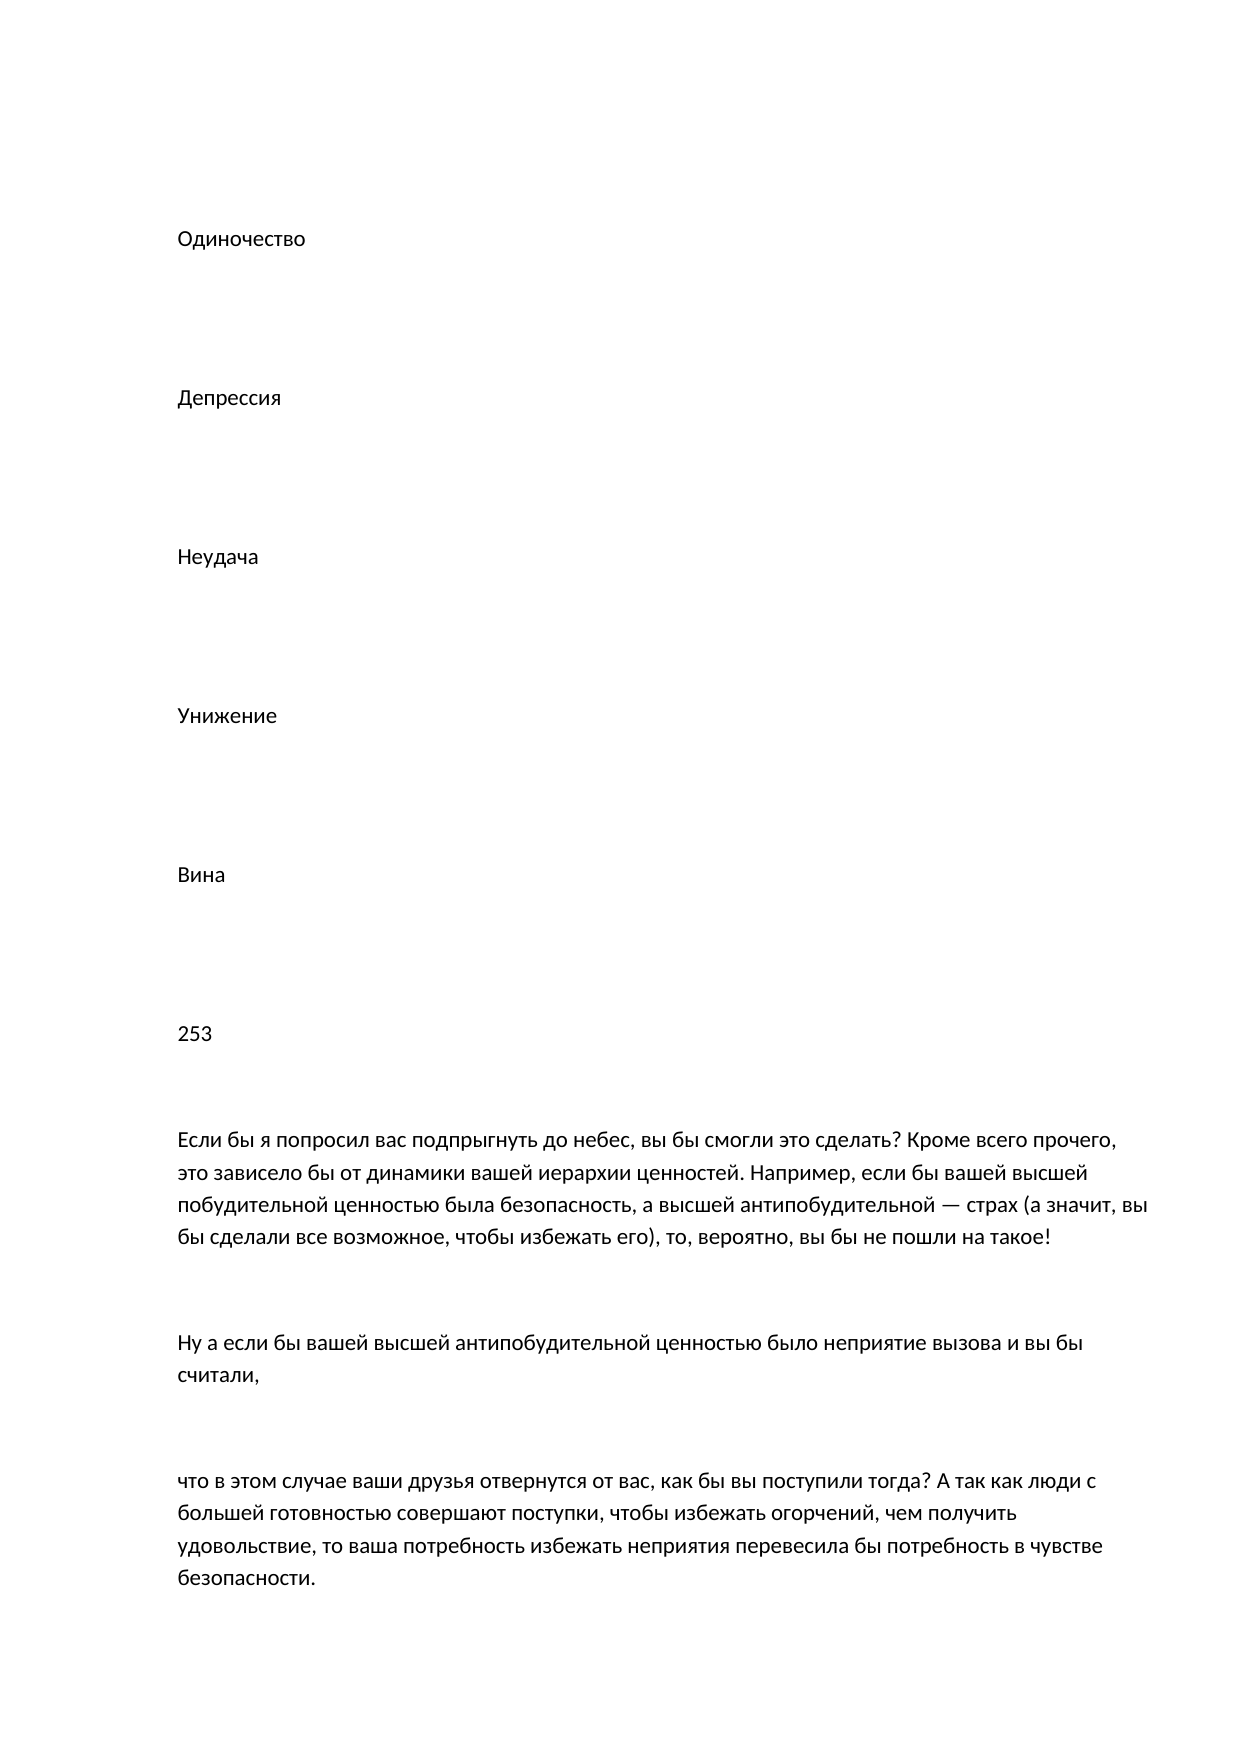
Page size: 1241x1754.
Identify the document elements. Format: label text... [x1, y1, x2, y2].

text что в этом случае ваши друзья отвернутся от вас, как бы вы поступили тогда? А так как люди с большей готовностью совершают поступки, чтобы избежать огорчений, чем получить удовольствие, то ваша потребность избежать неприятия перевесила бы потребность в чувстве безопасности. [177, 1466, 1152, 1591]
text Одиночество [177, 224, 1152, 252]
text Вина [177, 860, 1152, 888]
text Депрессия [177, 383, 1152, 411]
text Неудача [177, 542, 1152, 570]
text Унижение [177, 701, 1152, 729]
text Ну а если бы вашей высшей антипобудительной ценностью было неприятие вызова и вы бы считали, [177, 1328, 1152, 1388]
text Если бы я попросил вас подпрыгнуть до небес, вы бы смогли это сделать? Кроме всего прочего, это зависело бы от динамики вашей иерархии ценностей. Например, если бы вашей высшей побудительной ценностью была безопасность, а высшей антипобудительной — страх (а значит, вы бы сделали все возможное, чтобы избежать его), то, вероятно, вы бы не пошли на такое! [177, 1126, 1152, 1250]
text 253 [177, 1019, 1152, 1047]
